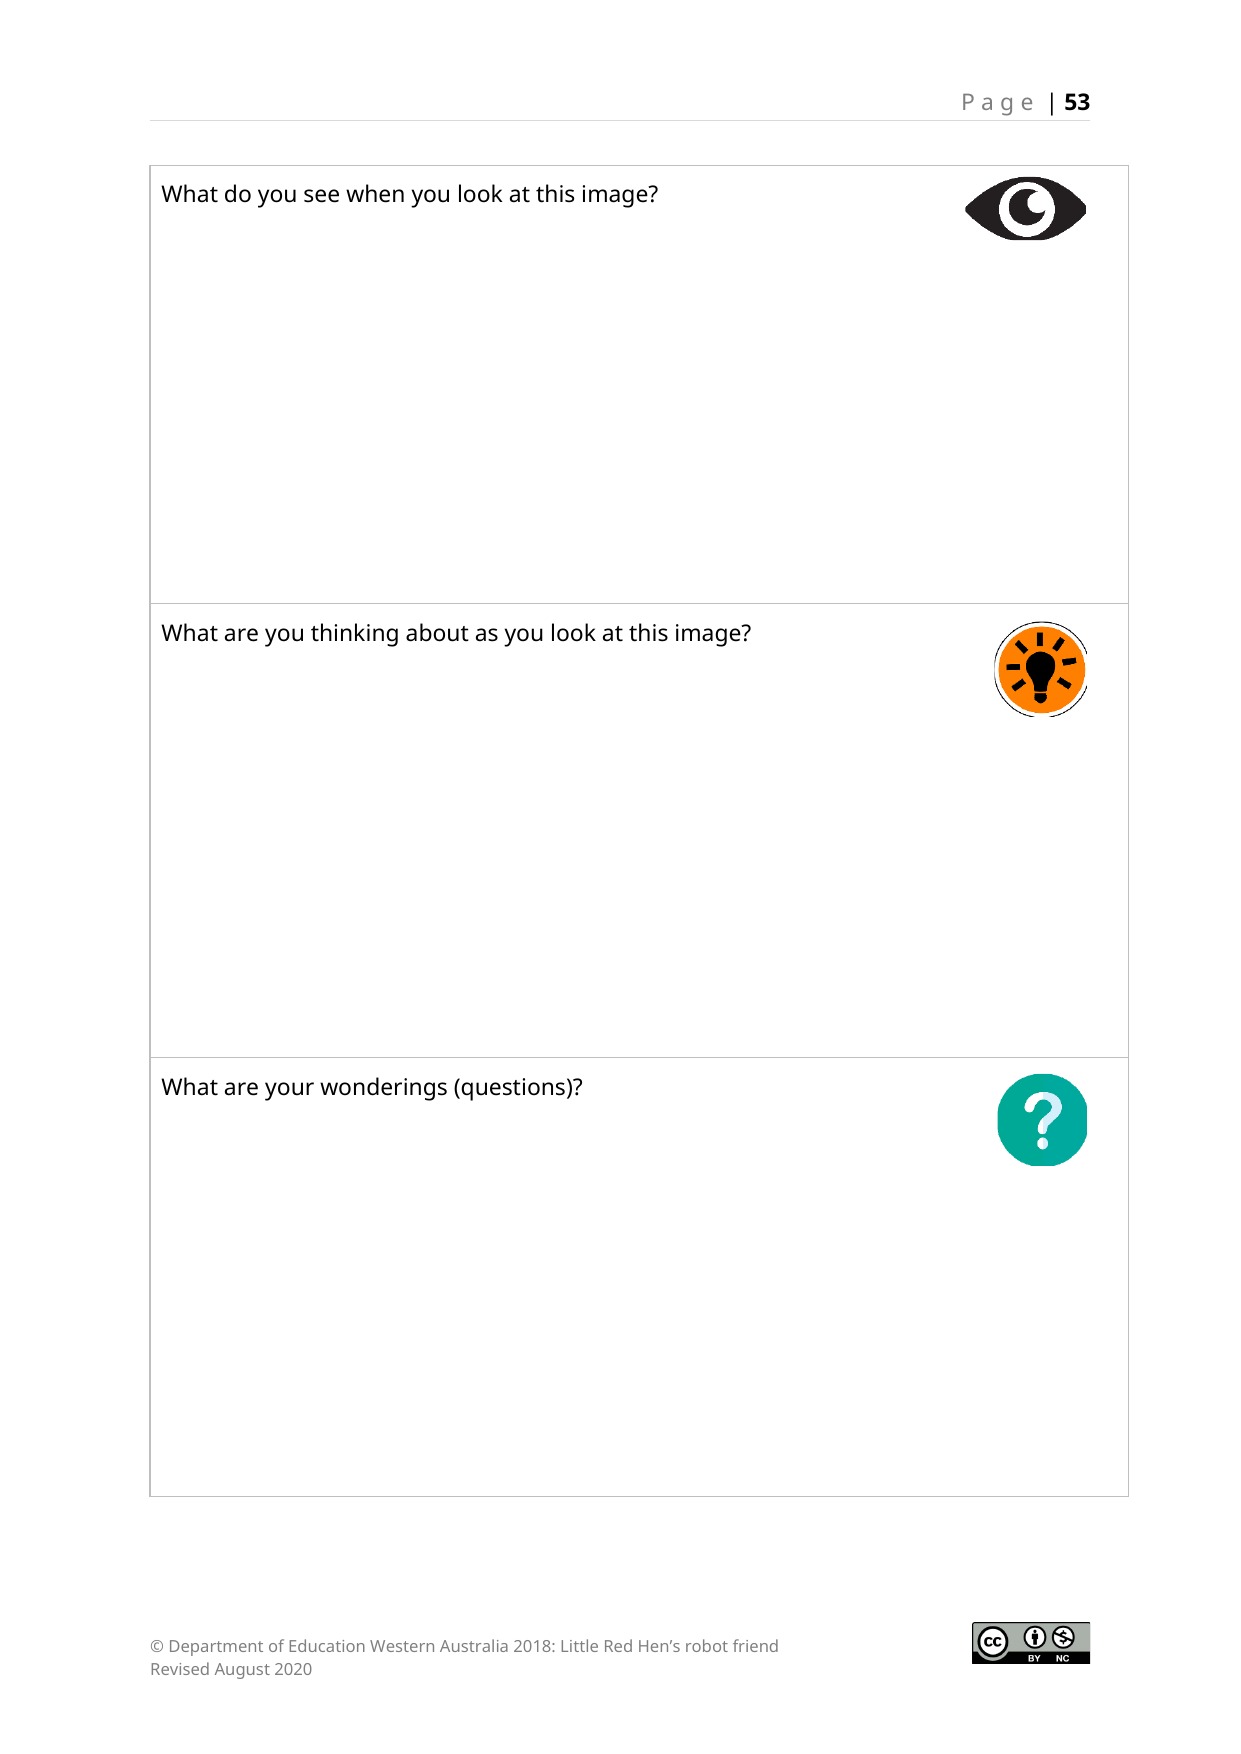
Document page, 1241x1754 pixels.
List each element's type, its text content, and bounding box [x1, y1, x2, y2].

table_header What do you see when you look at this image? [151, 166, 1128, 603]
picture [993, 621, 1087, 716]
picture [996, 1073, 1087, 1164]
table_cell What are your wonderings (questions)? [151, 1058, 1128, 1496]
picture [963, 176, 1086, 239]
picture [972, 1622, 1091, 1664]
table_cell What are you thinking about as you look at this image? [151, 604, 1128, 1057]
